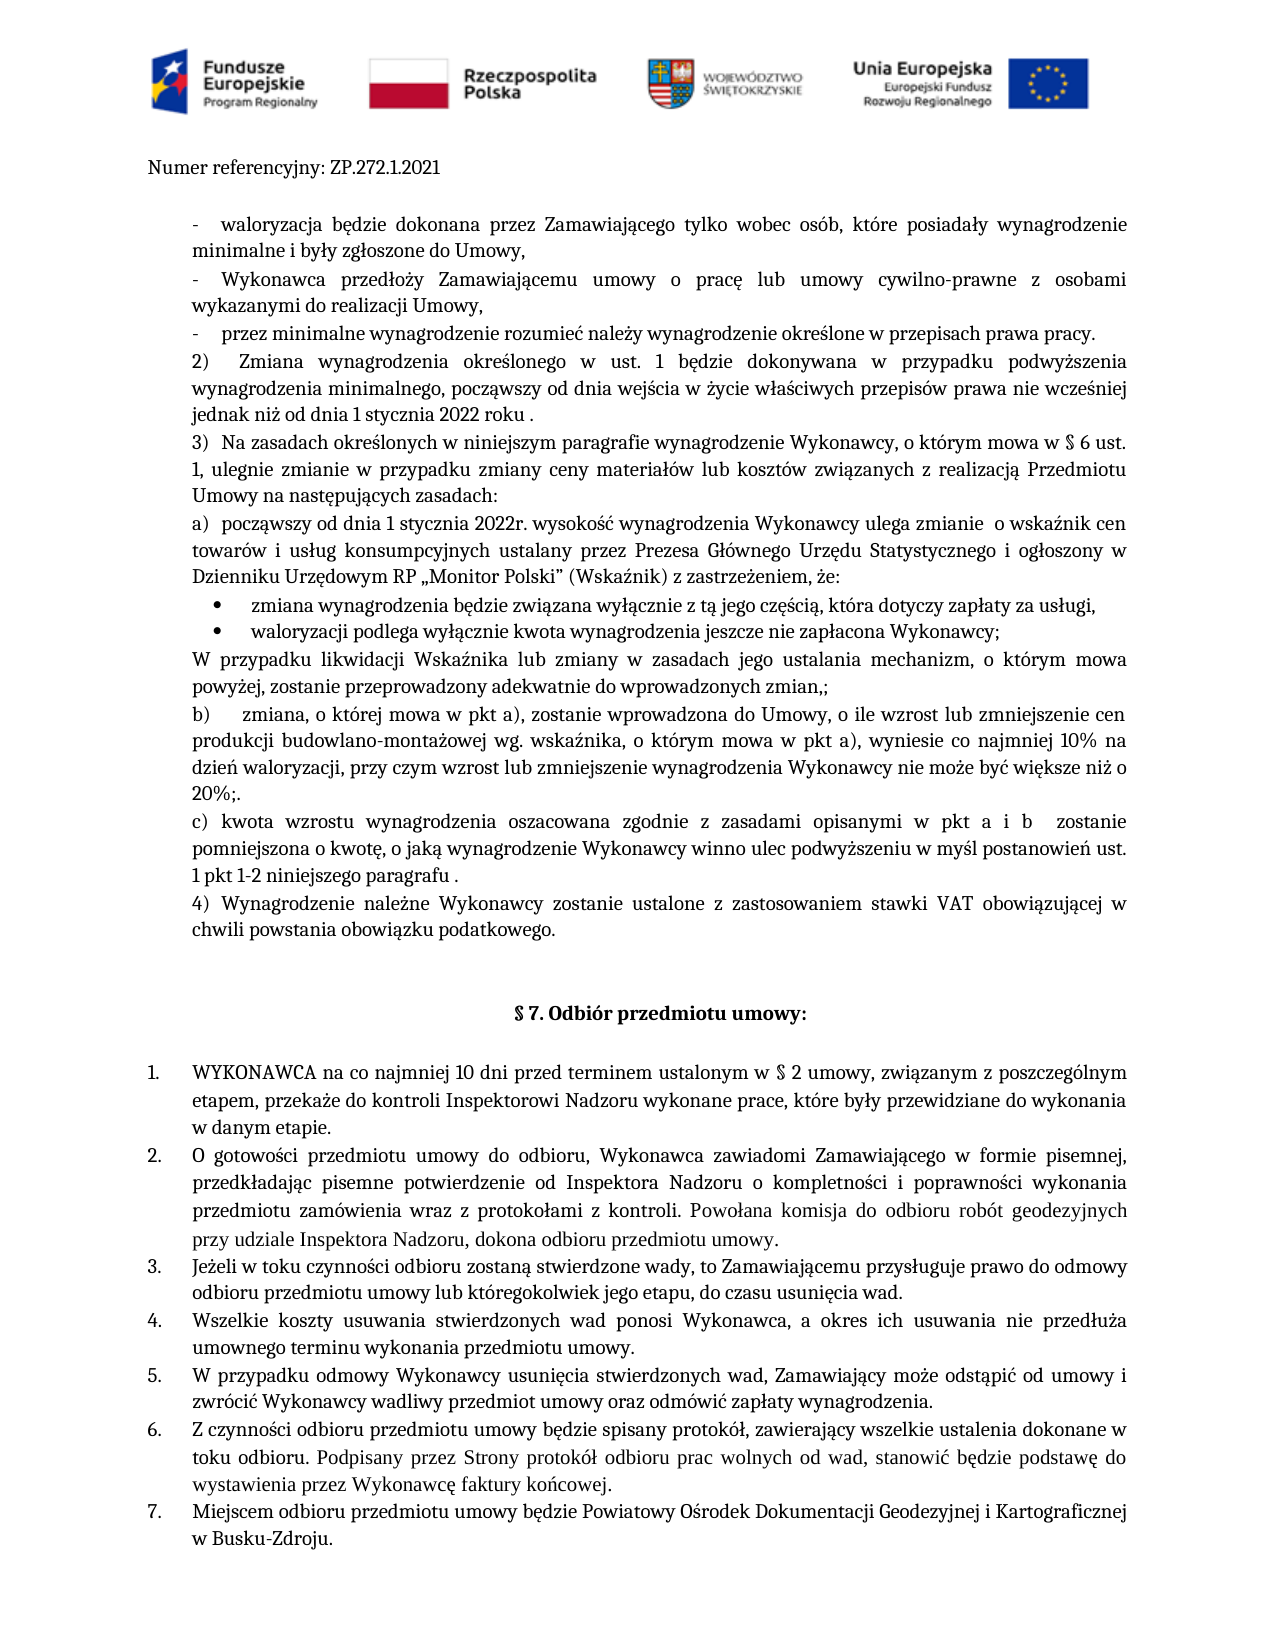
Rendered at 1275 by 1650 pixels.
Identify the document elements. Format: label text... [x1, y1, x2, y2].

list Miejscem odbioru przedmiotu umowy będzie Powiatowy Ośrodek Dokumentacji Geodezyjnej i Kartograficznej w Busku-Zdroju. [147, 1500, 1128, 1551]
list Jeżeli w toku czynności odbioru zostaną stwierdzone wady, to Zamawiającemu przysługuje prawo do odmowy odbioru przedmiotu umowy lub któregokolwiek jego etapu, do czasu usunięcia wad. [147, 1254, 1128, 1305]
text 3) Na zasadach określonych w niniejszym paragrafie wynagrodzenie Wykonawcy, o którym mowa w § 6 ust. 1, ulegnie zmianie w przypadku zmiany ceny materiałów lub kosztów związanych z realizacją Przedmiotu Umowy na następujących zasadach: [192, 431, 1128, 508]
list Wszelkie koszty usuwania stwierdzonych wad ponosi Wykonawca, a okres ich usuwania nie przedłuża umownego terminu wykonania przedmiotu umowy. [147, 1309, 1128, 1359]
list W przypadku odmowy Wykonawcy usunięcia stwierdzonych wad, Zamawiający może odstąpić od umowy i zwrócić Wykonawcy wadliwy przedmiot umowy oraz odmówić zapłaty wynagrodzenia. [147, 1363, 1128, 1414]
text - Wykonawca przedłoży Zamawiającemu umowy o pracę lub umowy cywilno-prawne z osobami wykazanymi do realizacji Umowy, [192, 267, 1128, 318]
text c) kwota wzrostu wynagrodzenia oszacowana zgodnie z zasadami opisanymi w pkt a i b zostanie pomniejszona o kwotę, o jaką wynagrodzenie Wykonawcy winno ulec podwyższeniu w myśl postanowień ust. 1 pkt 1-2 niniejszego paragrafu . [192, 810, 1128, 887]
list WYKONAWCA na co najmniej 10 dni przed terminem ustalonym w § 2 umowy, związanym z poszczególnym etapem, przekaże do kontroli Inspektorowi Nadzoru wykonane prace, które były przewidziane do wykonania w danym etapie. [148, 1061, 1128, 1140]
list zmiana wynagrodzenia będzie związana wyłącznie z tą jego częścią, która dotyczy zapłaty za usługi, [213, 593, 1128, 617]
list waloryzacji podlega wyłącznie kwota wynagrodzenia jeszcze nie zapłacona Wykonawcy; [213, 620, 1128, 644]
picture [147, 45, 1094, 121]
list O gotowości przedmiotu umowy do odbioru, Wykonawca zawiadomi Zamawiającego w formie pisemnej, przedkładając pisemne potwierdzenie od Inspektora Nadzoru o kompletności i poprawności wykonania przedmiotu zamówienia wraz z protokołami z kontroli. Powołana komisja do odbioru robót geodezyjnych przy udziale Inspektora Nadzoru, dokona odbioru przedmiotu umowy. [147, 1143, 1128, 1251]
text - przez minimalne wynagrodzenie rozumieć należy wynagrodzenie określone w przepisach prawa pracy. [192, 322, 1128, 346]
text 2) Zmiana wynagrodzenia określonego w ust. 1 będzie dokonywana w przypadku podwyższenia wynagrodzenia minimalnego, począwszy od dnia wejścia w życie właściwych przepisów prawa nie wcześniej jednak niż od dnia 1 stycznia 2022 roku . [192, 350, 1128, 427]
text - waloryzacja będzie dokonana przez Zamawiającego tylko wobec osób, które posiadały wynagrodzenie minimalne i były zgłoszone do Umowy, [192, 213, 1128, 263]
text § 7. Odbiór przedmiotu umowy: [192, 1002, 1128, 1026]
text 4) Wynagrodzenie należne Wykonawcy zostanie ustalone z zastosowaniem stawki VAT obowiązującej w chwili powstania obowiązku podatkowego. [192, 891, 1128, 942]
text W przypadku likwidacji Wskaźnika lub zmiany w zasadach jego ustalania mechanizm, o którym mowa powyżej, zostanie przeprowadzony adekwatnie do wprowadzonych zmian,; [192, 648, 1128, 698]
list Z czynności odbioru przedmiotu umowy będzie spisany protokół, zawierający wszelkie ustalenia dokonane w toku odbioru. Podpisany przez Strony protokół odbioru prac wolnych od wad, stanowić będzie podstawę do wystawienia przez Wykonawcę faktury końcowej. [147, 1418, 1128, 1496]
text a) począwszy od dnia 1 stycznia 2022r. wysokość wynagrodzenia Wykonawcy ulega zmianie o wskaźnik cen towarów i usług konsumpcyjnych ustalany przez Prezesa Głównego Urzędu Statystycznego i ogłoszony w Dzienniku Urzędowym RP „Monitor Polski” (Wskaźnik) z zastrzeżeniem, że: [192, 512, 1128, 589]
text b) zmiana, o której mowa w pkt a), zostanie wprowadzona do Umowy, o ile wzrost lub zmniejszenie cen produkcji budowlano-montażowej wg. wskaźnika, o którym mowa w pkt a), wyniesie co najmniej 10% na dzień waloryzacji, przy czym wzrost lub zmniejszenie wynagrodzenia Wykonawcy nie może być większe niż o 20%;. [192, 702, 1128, 806]
